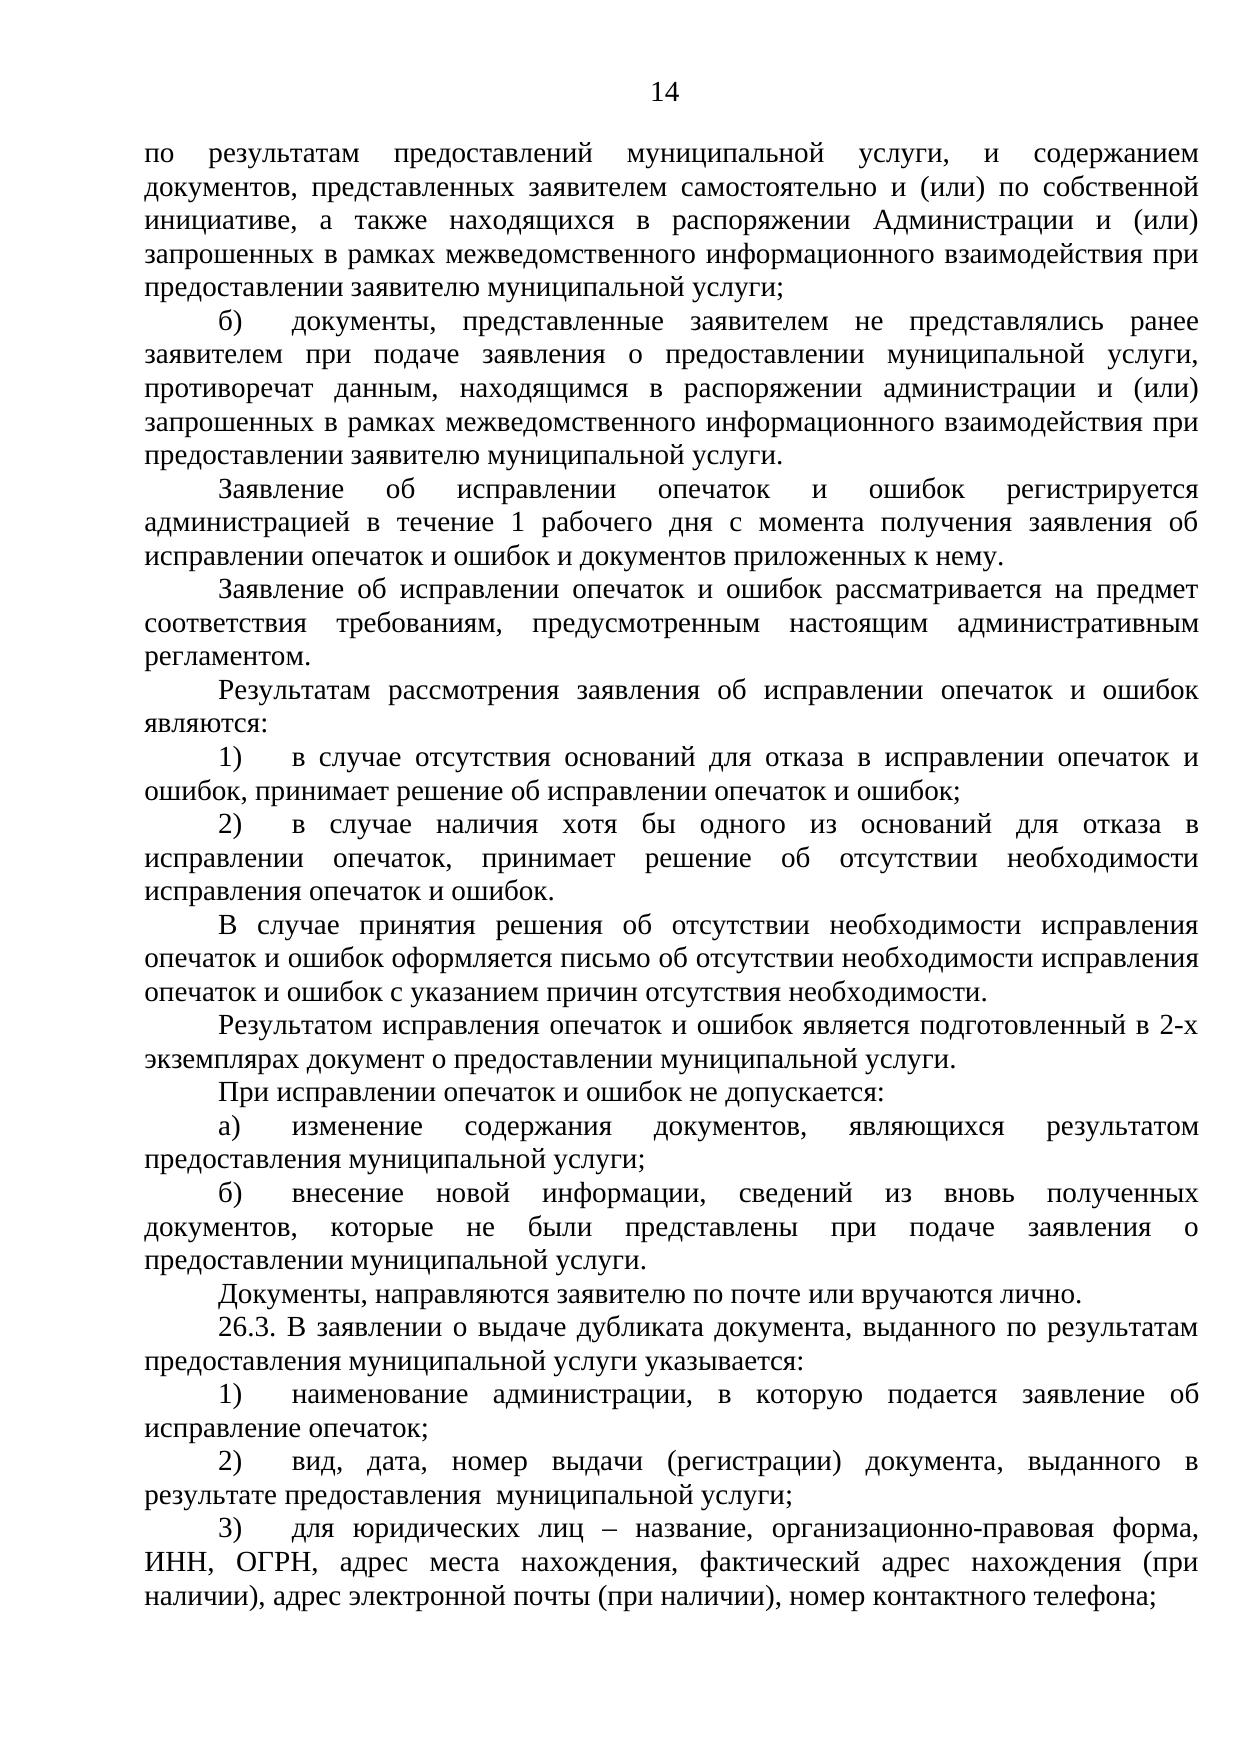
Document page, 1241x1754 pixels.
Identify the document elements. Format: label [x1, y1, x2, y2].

table_cell [133, 135, 1211, 1611]
